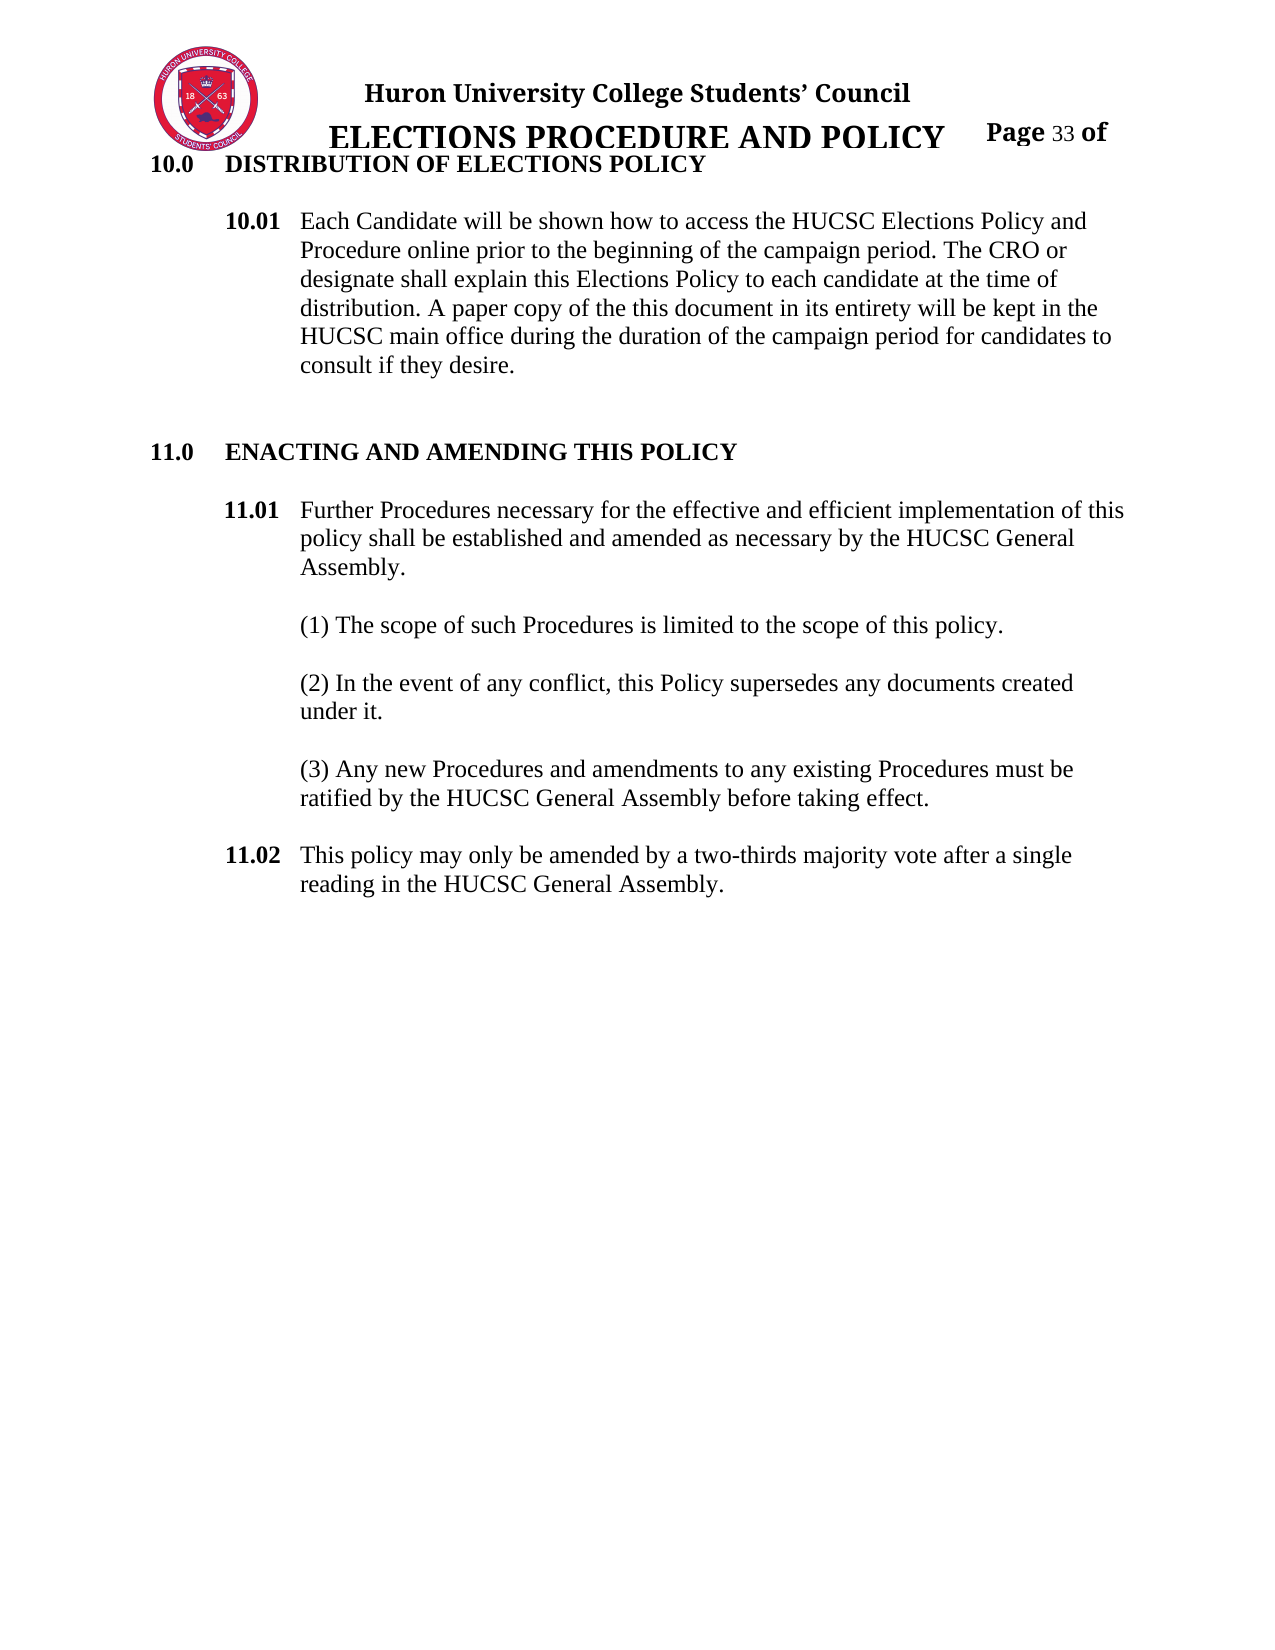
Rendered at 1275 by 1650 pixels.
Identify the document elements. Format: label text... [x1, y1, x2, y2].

subtitle ENACTING AND AMENDING THIS POLICY [150, 437, 1135, 466]
list In the event of any conflict, this Policy supersedes any documents created under it. [300, 668, 1074, 725]
list The scope of such Procedures is limited to the scope of this policy. [300, 610, 1135, 639]
list This policy may only be amended by a two-thirds majority vote after a single reading in the HUCSC General Assembly. [225, 840, 1073, 898]
list Each Candidate will be shown how to access the HUCSC Elections Policy and Procedure online prior to the beginning of the campaign period. The CRO or designate shall explain this Elections Policy to each candidate at the time of distribution. A paper copy of the this document in its entirety will be kept in the HUCSC main office during the duration of the campaign period for candidates to consult if they desire. [225, 206, 1124, 379]
subtitle DISTRIBUTION OF ELECTIONS POLICY [150, 150, 1135, 178]
list Further Procedures necessary for the effective and efficient implementation of this policy shall be established and amended as necessary by the HUCSC General Assembly. [223, 495, 1125, 581]
picture [149, 42, 263, 156]
list Any new Procedures and amendments to any existing Procedures must be ratified by the HUCSC General Assembly before taking effect. [300, 754, 1074, 812]
